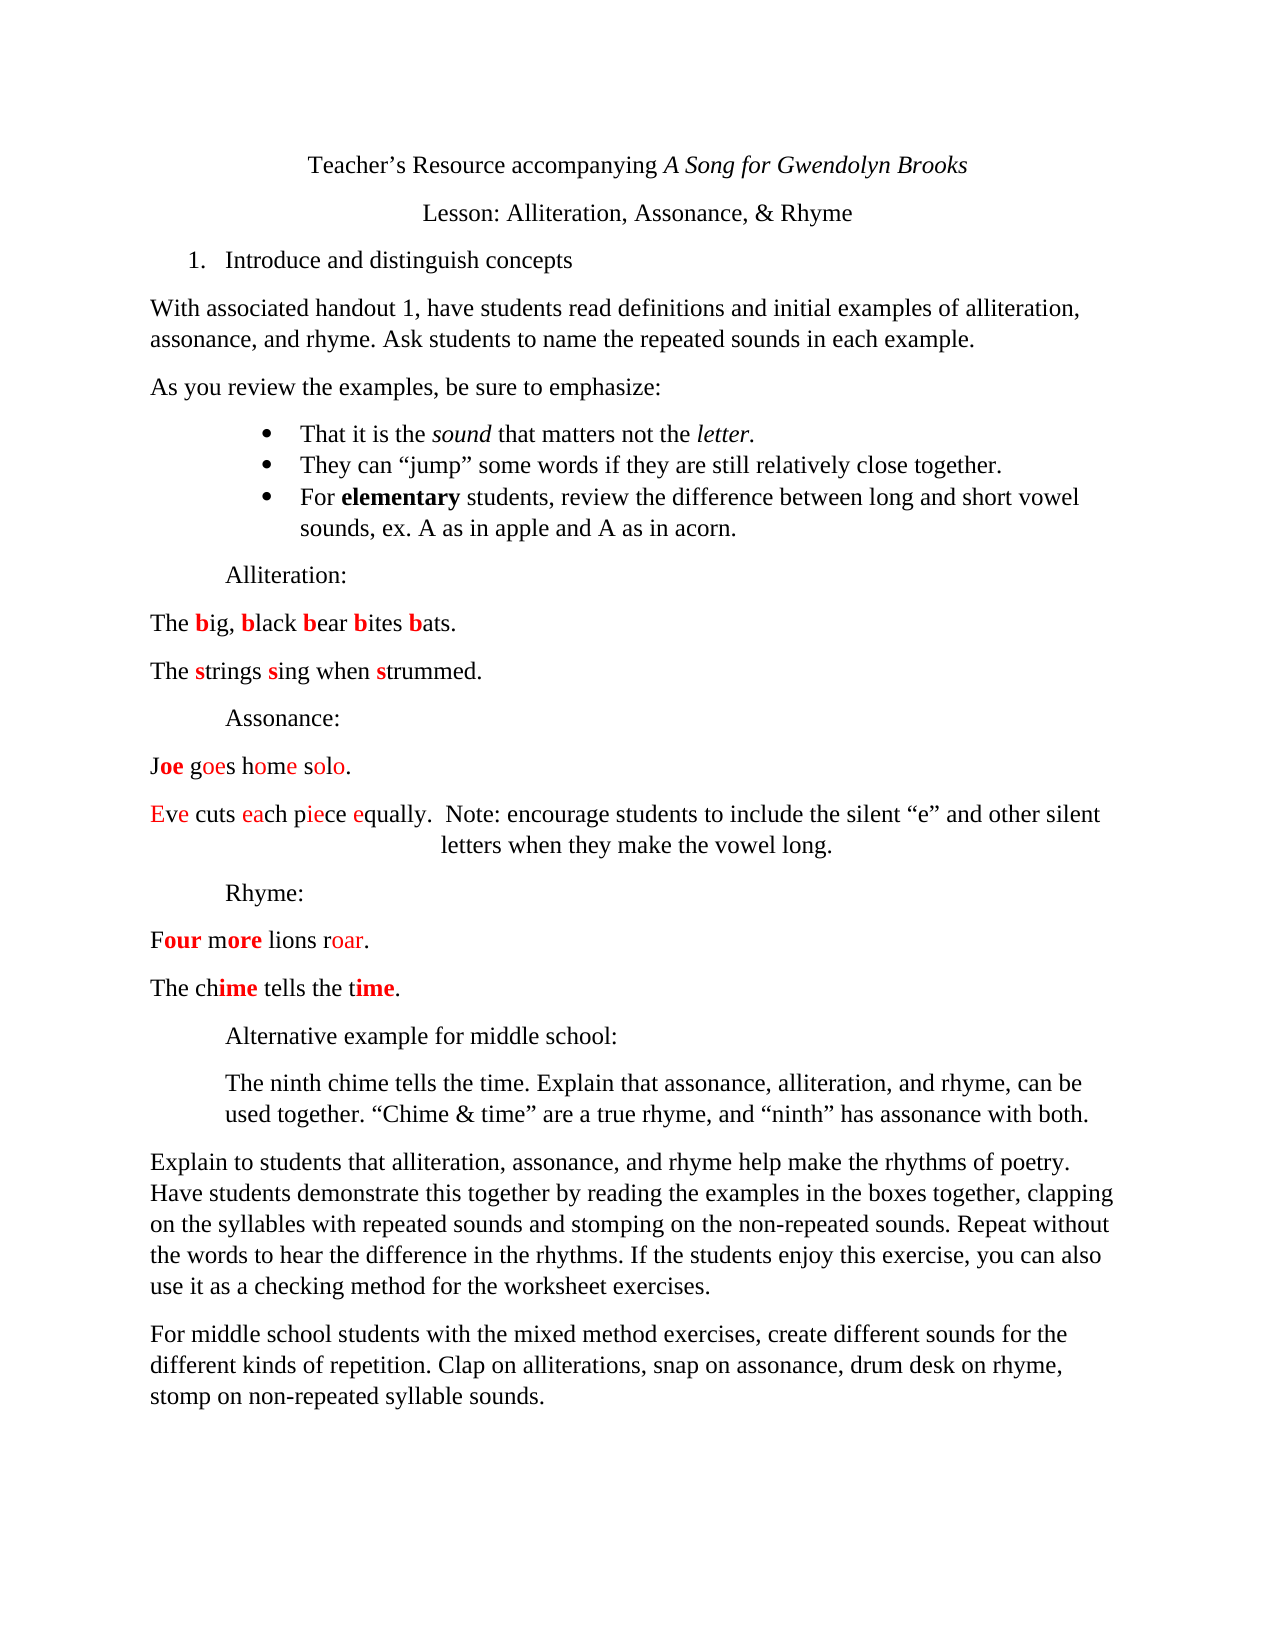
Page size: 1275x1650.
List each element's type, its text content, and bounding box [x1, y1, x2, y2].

text Alliteration: [150, 560, 1125, 589]
text Alternative example for middle school: [150, 1021, 1125, 1049]
text Four more lions roar. [150, 925, 1125, 954]
text Lesson: Alliteration, Assonance, & Rhyme [150, 198, 1125, 226]
text The strings sing when strummed. [150, 656, 1125, 684]
text Joe goes home solo. [150, 751, 1125, 780]
text Teacher’s Resource accompanying A Song for Gwendolyn Brooks [150, 150, 1125, 179]
text The big, black bear bites bats. [150, 608, 1125, 637]
list They can “jump” some words if they are still relatively close together. [262, 451, 1125, 479]
list Introduce and distinguish concepts [187, 245, 1125, 274]
text Explain to students that alliteration, assonance, and rhyme help make the rhythms of poetry. Have students demonstrate this together by reading the examples in the boxes together, clapping on the syllables with repeated sounds and stomping on the non-repeated sounds. Repeat without the words to hear the difference in the rhythms. If the students enjoy this exercise, you can also use it as a checking method for the worksheet exercises. [150, 1147, 1125, 1300]
list That it is the sound that matters not the letter. [262, 419, 1125, 448]
text As you review the examples, be sure to emphasize: [150, 372, 1125, 401]
list For elementary students, review the difference between long and short vowel sounds, ex. A as in apple and A as in acorn. [262, 482, 1125, 541]
text For middle school students with the mixed method exercises, create different sounds for the different kinds of repetition. Clap on alliterations, snap on assonance, drum desk on rhyme, stomp on non-repeated syllable sounds. [150, 1319, 1125, 1410]
text Assonance: [150, 703, 1125, 732]
text The chime tells the time. [150, 973, 1125, 1002]
text Rhyme: [150, 878, 1125, 906]
text With associated handout 1, have students read definitions and initial examples of alliteration, assonance, and rhyme. Ask students to name the repeated sounds in each example. [150, 293, 1125, 353]
text Eve cuts each piece equally. Note: encourage students to include the silent “e” and other silent letters when they make the vowel long. [150, 799, 1125, 859]
text The ninth chime tells the time. Explain that assonance, alliteration, and rhyme, can be used together. “Chime & time” are a true rhyme, and “ninth” has assonance with both. [225, 1068, 1125, 1128]
